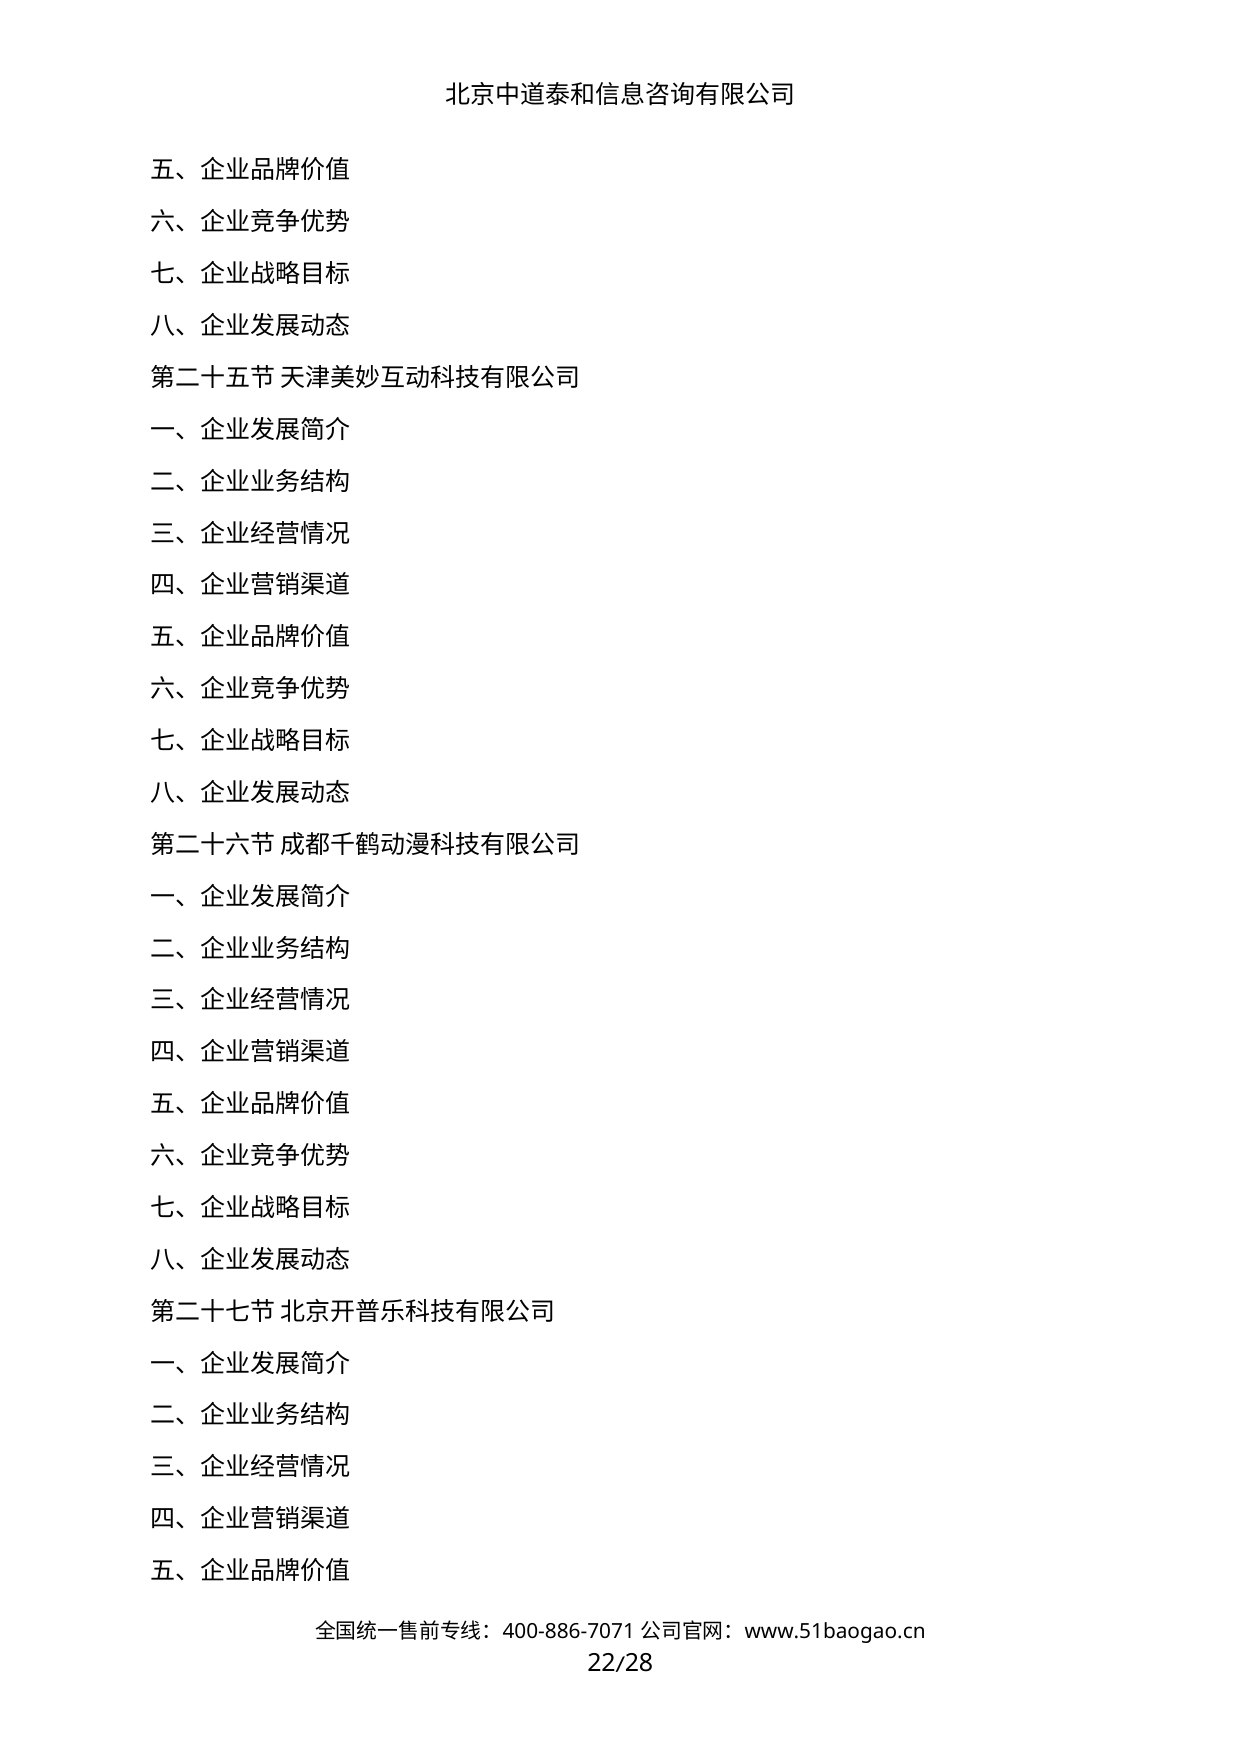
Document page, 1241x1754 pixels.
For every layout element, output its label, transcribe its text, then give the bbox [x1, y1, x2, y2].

text 七、企业战略目标 [150, 1187, 1090, 1224]
text 二、企业业务结构 [150, 928, 1090, 964]
text 八、企业发展动态 [150, 306, 1090, 342]
text 一、企业发展简介 [150, 409, 1090, 446]
text 第二十七节 北京开普乐科技有限公司 [150, 1291, 1090, 1327]
text 二、企业业务结构 [150, 461, 1090, 497]
text 四、企业营销渠道 [150, 565, 1090, 601]
text 五、企业品牌价值 [150, 1084, 1090, 1120]
text 八、企业发展动态 [150, 1239, 1090, 1276]
text 六、企业竞争优势 [150, 202, 1090, 238]
text 一、企业发展简介 [150, 1343, 1090, 1379]
text 一、企业发展简介 [150, 876, 1090, 912]
text 二、企业业务结构 [150, 1395, 1090, 1431]
text 七、企业战略目标 [150, 254, 1090, 290]
text 四、企业营销渠道 [150, 1499, 1090, 1535]
text 三、企业经营情况 [150, 513, 1090, 549]
text 五、企业品牌价值 [150, 1551, 1090, 1587]
text 三、企业经营情况 [150, 1447, 1090, 1483]
text 八、企业发展动态 [150, 772, 1090, 809]
text 六、企业竞争优势 [150, 1136, 1090, 1172]
text 第二十五节 天津美妙互动科技有限公司 [150, 357, 1090, 394]
text 四、企业营销渠道 [150, 1032, 1090, 1068]
text 五、企业品牌价值 [150, 617, 1090, 653]
text 五、企业品牌价值 [150, 150, 1090, 186]
text 七、企业战略目标 [150, 721, 1090, 757]
text 第二十六节 成都千鹤动漫科技有限公司 [150, 824, 1090, 861]
text 六、企业竞争优势 [150, 669, 1090, 705]
text 三、企业经营情况 [150, 980, 1090, 1016]
